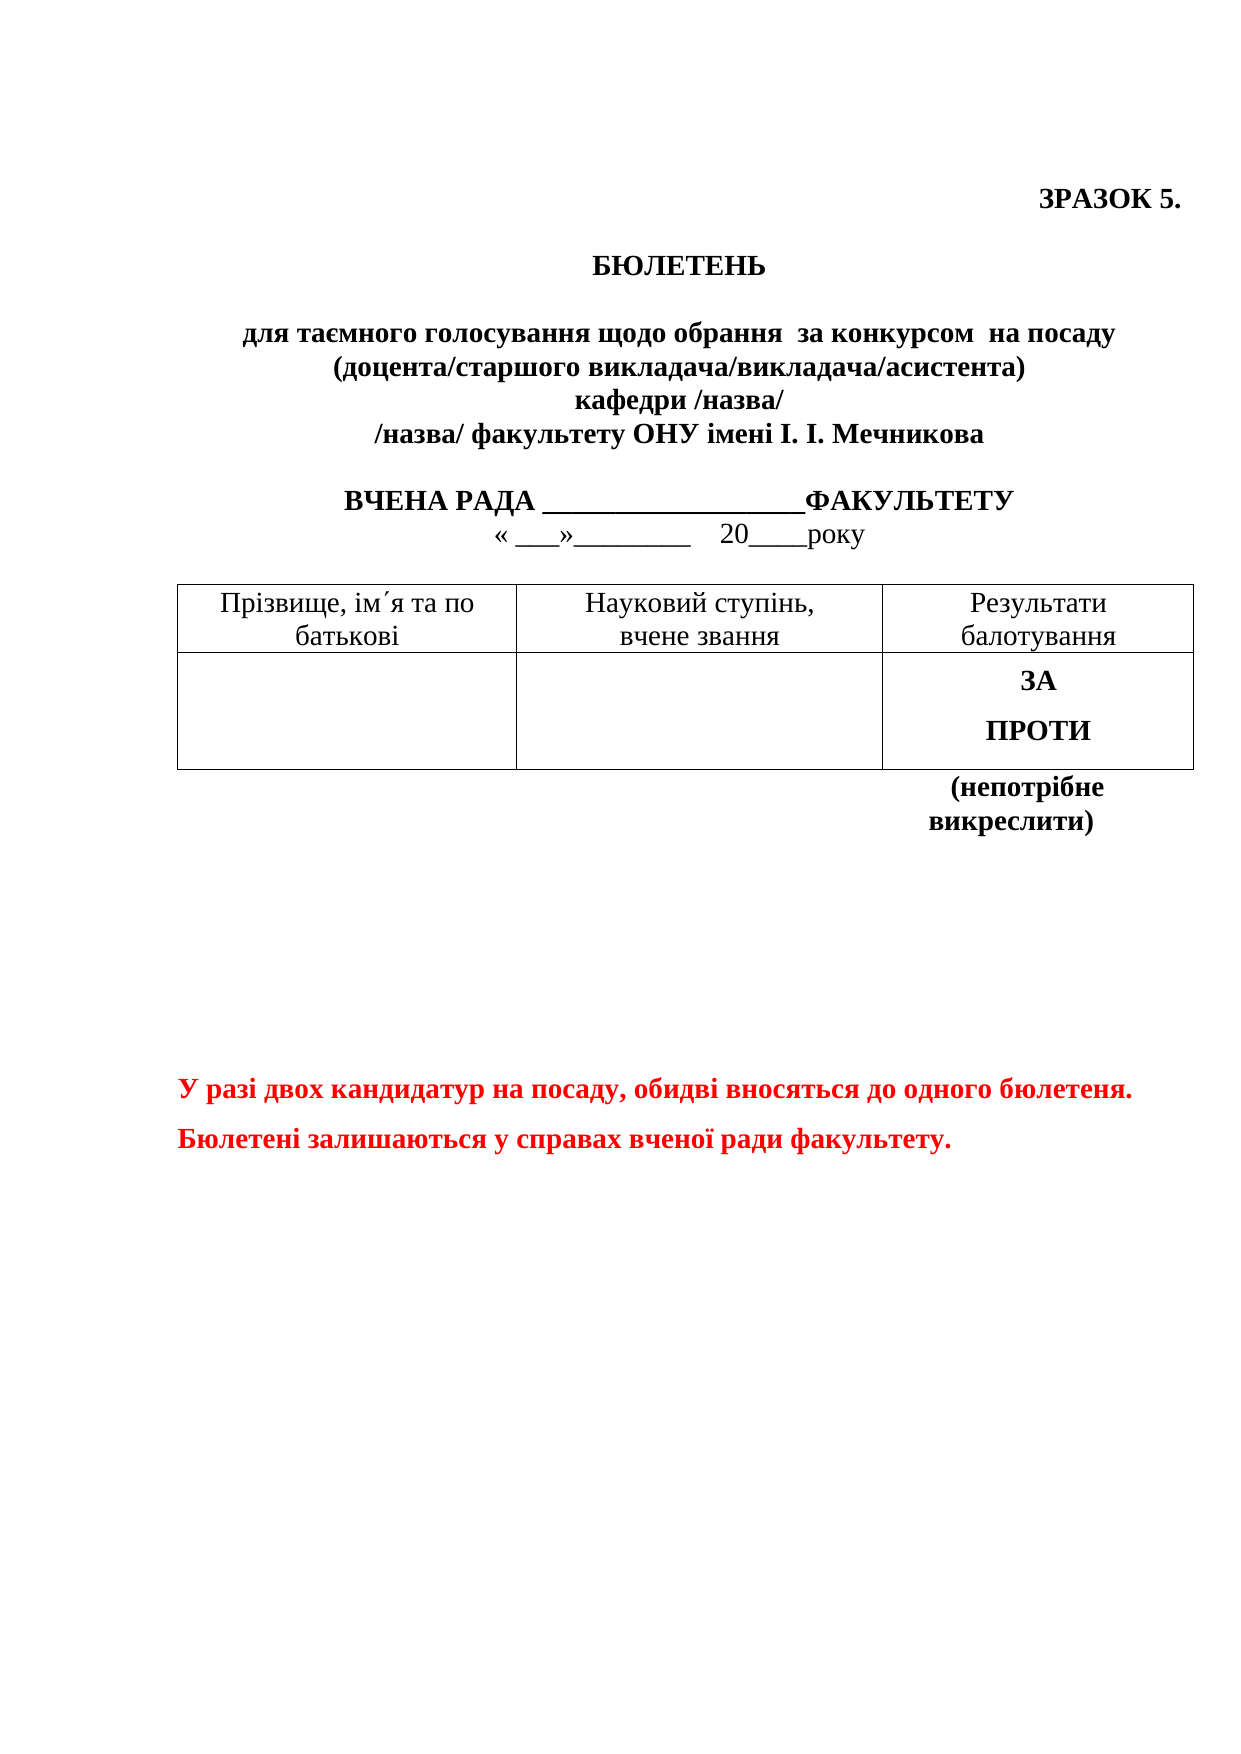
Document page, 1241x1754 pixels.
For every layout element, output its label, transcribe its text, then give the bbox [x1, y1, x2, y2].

table_cell [178, 653, 516, 768]
table_header Науковий ступінь, вчене звання [517, 585, 882, 652]
table_header Прізвище, імя та по батькові [178, 585, 516, 652]
subtitle кафедри /назва/ [177, 382, 1181, 416]
subtitle ВЧЕНА РАДА __________________ФАКУЛЬТЕТУ [177, 483, 1181, 517]
table_cell [517, 653, 882, 768]
text /назва/ факультету ОНУ імені І. І. Мечникова [177, 416, 1181, 449]
table_cell ЗА ПРОТИ [883, 653, 1193, 768]
text для таємного голосування щодо обрання за конкурсом на посаду (доцента/старшого викладача/викладача/асистента) [177, 315, 1181, 382]
text « ___»________ 20____року [177, 517, 1181, 550]
subtitle зразок 5. [177, 181, 1181, 215]
text (непотрібне викреслити) [841, 770, 1181, 837]
subtitle БЮЛЕТЕНЬ [177, 248, 1181, 282]
text У разі двох кандидатур на посаду, обидві вносяться до одного бюлетеня. [177, 1071, 1181, 1105]
table_header Результати балотування [883, 585, 1193, 652]
text Бюлетені залишаються у справах вченої ради факультету. [177, 1122, 1181, 1155]
